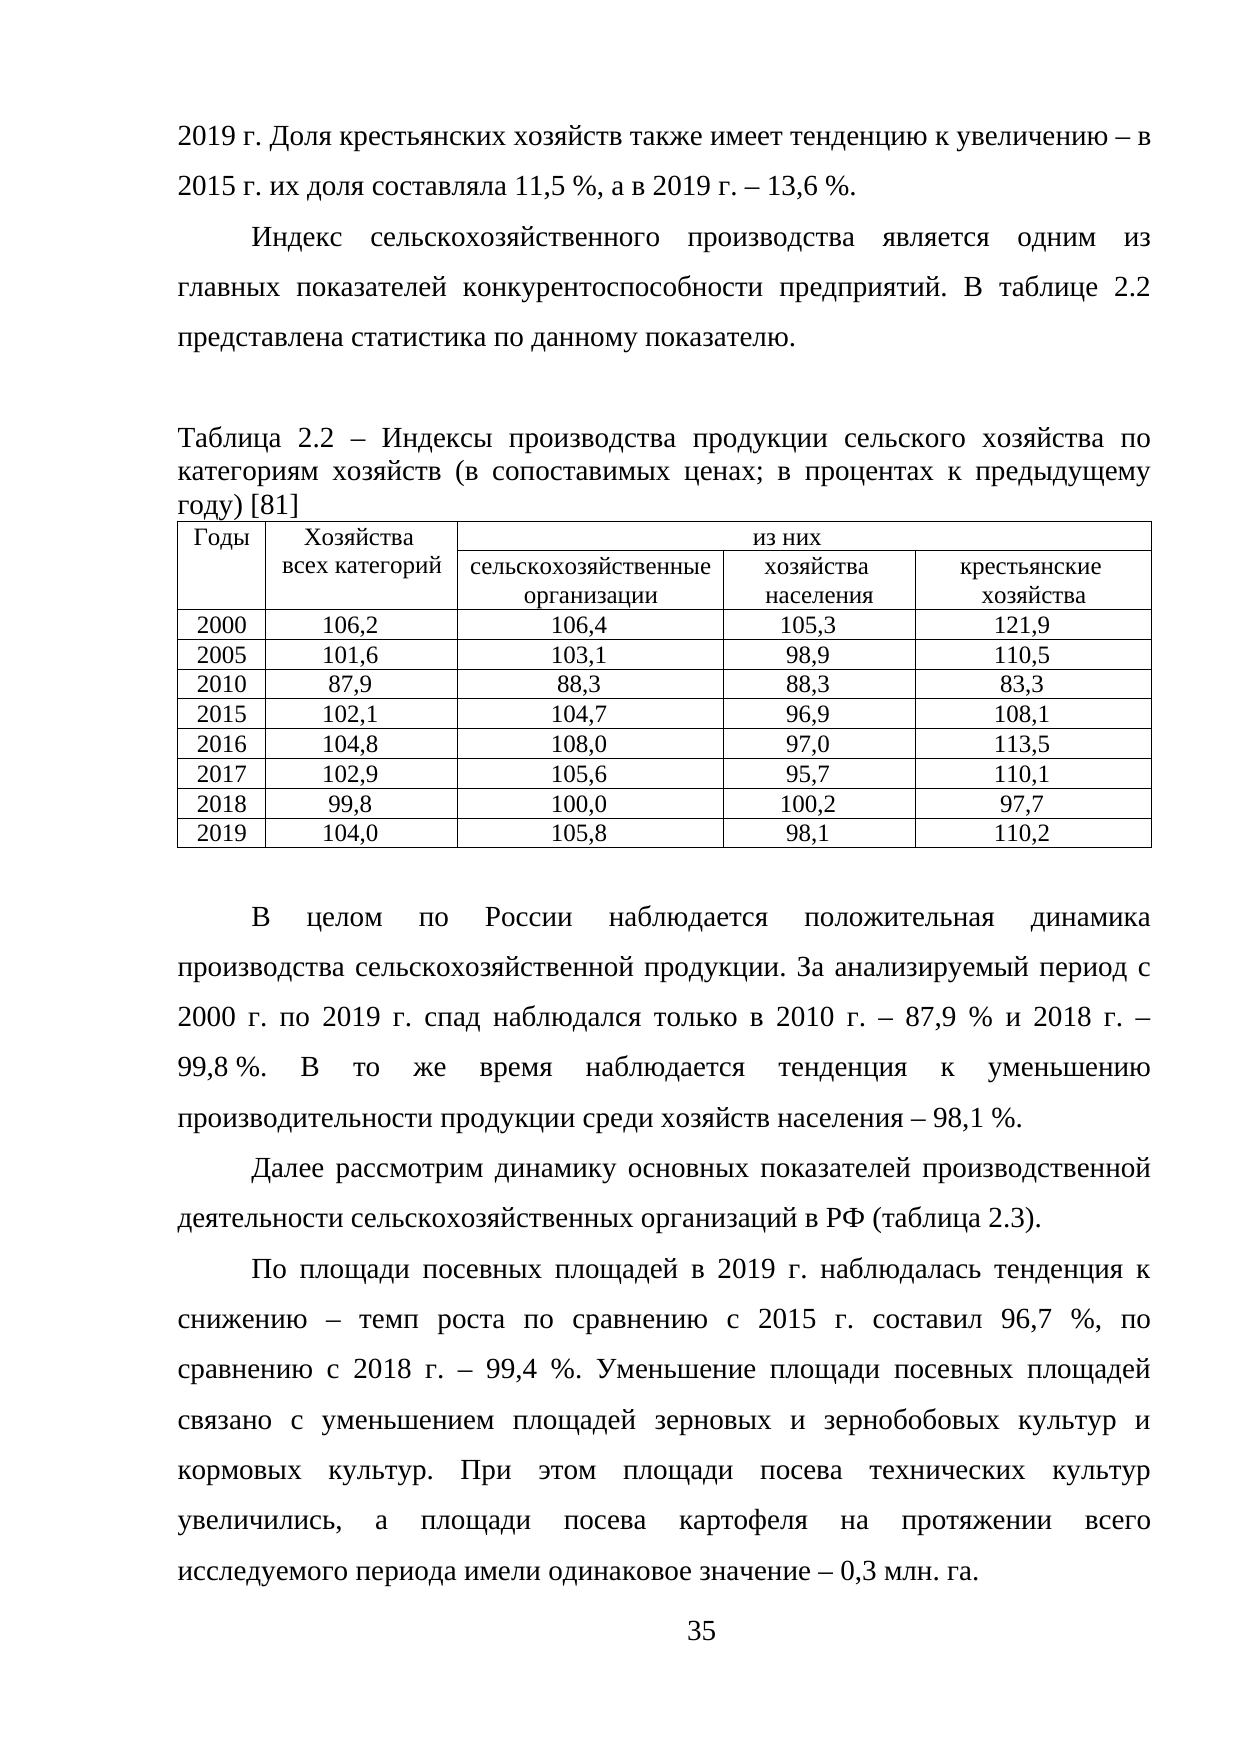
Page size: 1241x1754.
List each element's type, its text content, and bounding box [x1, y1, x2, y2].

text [177, 118, 1152, 202]
table_cell 110,5 [916, 640, 1151, 668]
table_cell 105,3 [724, 610, 915, 639]
table_cell крестьянские хозяйства [916, 551, 1151, 609]
table_cell 97,0 [724, 729, 915, 758]
text Индекс сельскохозяйственного производства является одним из главных показателей конкурентоспособности предприятий. В таблице 2.2 представлена статистика по данному показателю. [177, 219, 1152, 353]
table_cell 98,9 [724, 640, 915, 668]
text В целом по России наблюдается положительная динамика производства сельскохозяйственной продукции. За анализируемый период с 2000 г. по 2019 г. спад наблюдался только в 2010 г. – 87,9 % и 2018 г. – 99,8 %. В то же время наблюдается тенденция к уменьшению производительности продукции среди хозяйств населения – 98,1 %. [177, 899, 1152, 1133]
table_cell 110,2 [916, 819, 1151, 847]
table_cell 2019 [178, 819, 265, 847]
text Таблица 2.2 – Индексы производства продукции сельского хозяйства по категориям хозяйств (в сопоставимых ценах; в процентах к предыдущему году) [81] [177, 420, 1152, 521]
table_cell 88,3 [458, 670, 723, 698]
table_cell 87,9 [266, 670, 457, 698]
table_cell 2000 [178, 610, 265, 639]
table_cell 102,1 [266, 699, 457, 728]
table_cell 100,2 [724, 789, 915, 817]
table_cell 110,1 [916, 759, 1151, 788]
table_cell 102,9 [266, 759, 457, 788]
table_cell 113,5 [916, 729, 1151, 758]
table_header из них [458, 522, 1151, 550]
table_cell 95,7 [724, 759, 915, 788]
table_cell 101,6 [266, 640, 457, 668]
table_cell сельскохозяйственные организации [458, 551, 723, 609]
table_cell 98,1 [724, 819, 915, 847]
table_cell 106,2 [266, 610, 457, 639]
table_cell 108,1 [916, 699, 1151, 728]
table_cell 88,3 [724, 670, 915, 698]
table_cell 96,9 [724, 699, 915, 728]
text Далее рассмотрим динамику основных показателей производственной деятельности сельскохозяйственных организаций в РФ (таблица 2.3). [177, 1150, 1152, 1234]
table_cell 105,8 [458, 819, 723, 847]
table_cell 2005 [178, 640, 265, 668]
table_cell 97,7 [916, 789, 1151, 817]
table_cell 2017 [178, 759, 265, 788]
table_header Годы [178, 522, 265, 609]
table_cell 108,0 [458, 729, 723, 758]
table_cell 103,1 [458, 640, 723, 668]
table_cell 104,7 [458, 699, 723, 728]
table_cell 104,0 [266, 819, 457, 847]
table_cell 99,8 [266, 789, 457, 817]
table_cell 106,4 [458, 610, 723, 639]
table_cell 2015 [178, 699, 265, 728]
table_header Хозяйства всех категорий [266, 522, 457, 609]
text По площади посевных площадей в 2019 г. наблюдалась тенденция к снижению – темп роста по сравнению с 2015 г. составил 96,7 %, по сравнению с 2018 г. – 99,4 %. Уменьшение площади посевных площадей связано с уменьшением площадей зерновых и зернобобовых культур и кормовых культур. При этом площади посева технических культур увеличились, а площади посева картофеля на протяжении всего исследуемого периода имели одинаковое значение – 0,3 млн. га. [177, 1251, 1152, 1586]
table_cell 2010 [178, 670, 265, 698]
table_cell 2016 [178, 729, 265, 758]
table_cell 105,6 [458, 759, 723, 788]
table_cell 83,3 [916, 670, 1151, 698]
table_cell 2018 [178, 789, 265, 817]
table_cell 100,0 [458, 789, 723, 817]
table_cell 104,8 [266, 729, 457, 758]
table_cell 121,9 [916, 610, 1151, 639]
table_cell хозяйства населения [724, 551, 915, 609]
